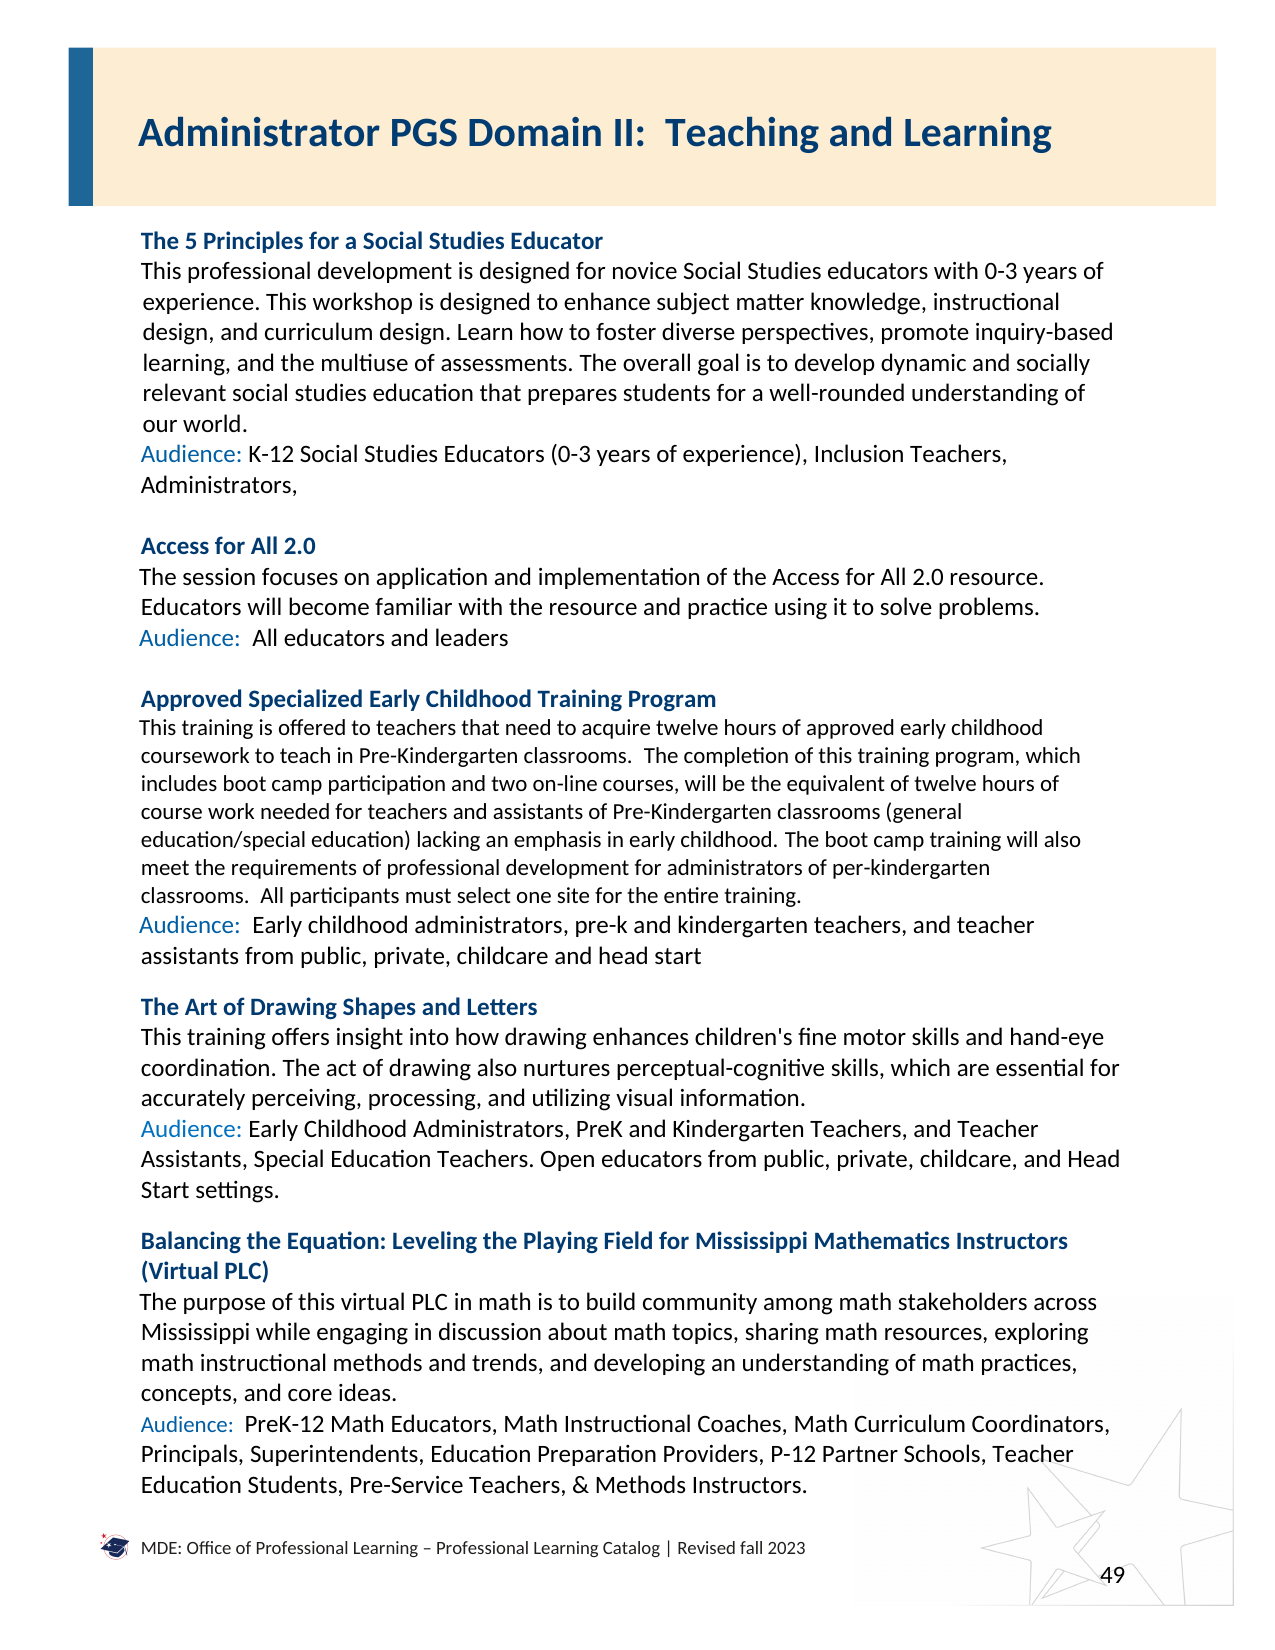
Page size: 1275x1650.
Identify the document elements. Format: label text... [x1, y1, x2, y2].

text This training is offered to teachers that need to acquire twelve hours of approved early childhood coursework to teach in Pre-Kindergarten classrooms. The completion of this training program, which includes boot camp participation and two on-line courses, will be the equivalent of twelve hours of course work needed for teachers and assistants of Pre-Kindergarten classrooms (general education/special education) lacking an emphasis in early childhood. The boot camp training will also meet the requirements of professional development for administrators of per-kindergarten classrooms. All participants must select one site for the entire training. [139, 713, 1125, 909]
text The Art of Drawing Shapes and Letters [141, 991, 1125, 1021]
text Balancing the Equation: Leveling the Playing Field for Mississippi Mathematics Instructors (Virtual PLC) [141, 1225, 1125, 1286]
text Audience: K-12 Social Studies Educators (0-3 years of experience), Inclusion Teachers, Administrators, [141, 439, 1125, 500]
text Audience: Early childhood administrators, pre-k and kindergarten teachers, and teacher assistants from public, private, childcare and head start [139, 909, 1125, 971]
text This professional development is designed for novice Social Studies educators with 0-3 years of experience. This workshop is designed to enhance subject matter knowledge, instructional design, and curriculum design. Learn how to foster diverse perspectives, promote inquiry-based learning, and the multiuse of assessments. The overall goal is to develop dynamic and socially relevant social studies education that prepares students for a well-rounded understanding of our world. [141, 256, 1125, 439]
text The session focuses on application and implementation of the Access for All 2.0 resource. Educators will become familiar with the resource and practice using it to solve problems. [139, 561, 1125, 622]
text This training offers insight into how drawing enhances children's fine motor skills and hand-eye coordination. The act of drawing also nurtures perceptual-cognitive skills, which are essential for accurately perceiving, processing, and utilizing visual information. [141, 1021, 1125, 1113]
text Audience: Early Childhood Administrators, PreK and Kindergarten Teachers, and Teacher Assistants, Special Education Teachers. Open educators from public, private, childcare, and Head Start settings. [141, 1113, 1125, 1204]
text Audience: PreK-12 Math Educators, Math Instructional Coaches, Math Curriculum Coordinators, Principals, Superintendents, Education Preparation Providers, P-12 Partner Schools, Teacher Education Students, Pre-Service Teachers, & Methods Instructors. [141, 1408, 1125, 1499]
picture [99, 1533, 130, 1560]
text Approved Specialized Early Childhood Training Program [141, 683, 1125, 713]
text Access for All 2.0 [141, 530, 1125, 561]
text Audience: All educators and leaders [139, 622, 1125, 652]
text The purpose of this virtual PLC in math is to build community among math stakeholders across Mississippi while engaging in discussion about math topics, sharing math resources, exploring math instructional methods and trends, and developing an understanding of math practices, concepts, and core ideas. [139, 1286, 1125, 1408]
picture [855, 1296, 1233, 1606]
text The 5 Principles for a Social Studies Educator [141, 225, 1125, 256]
